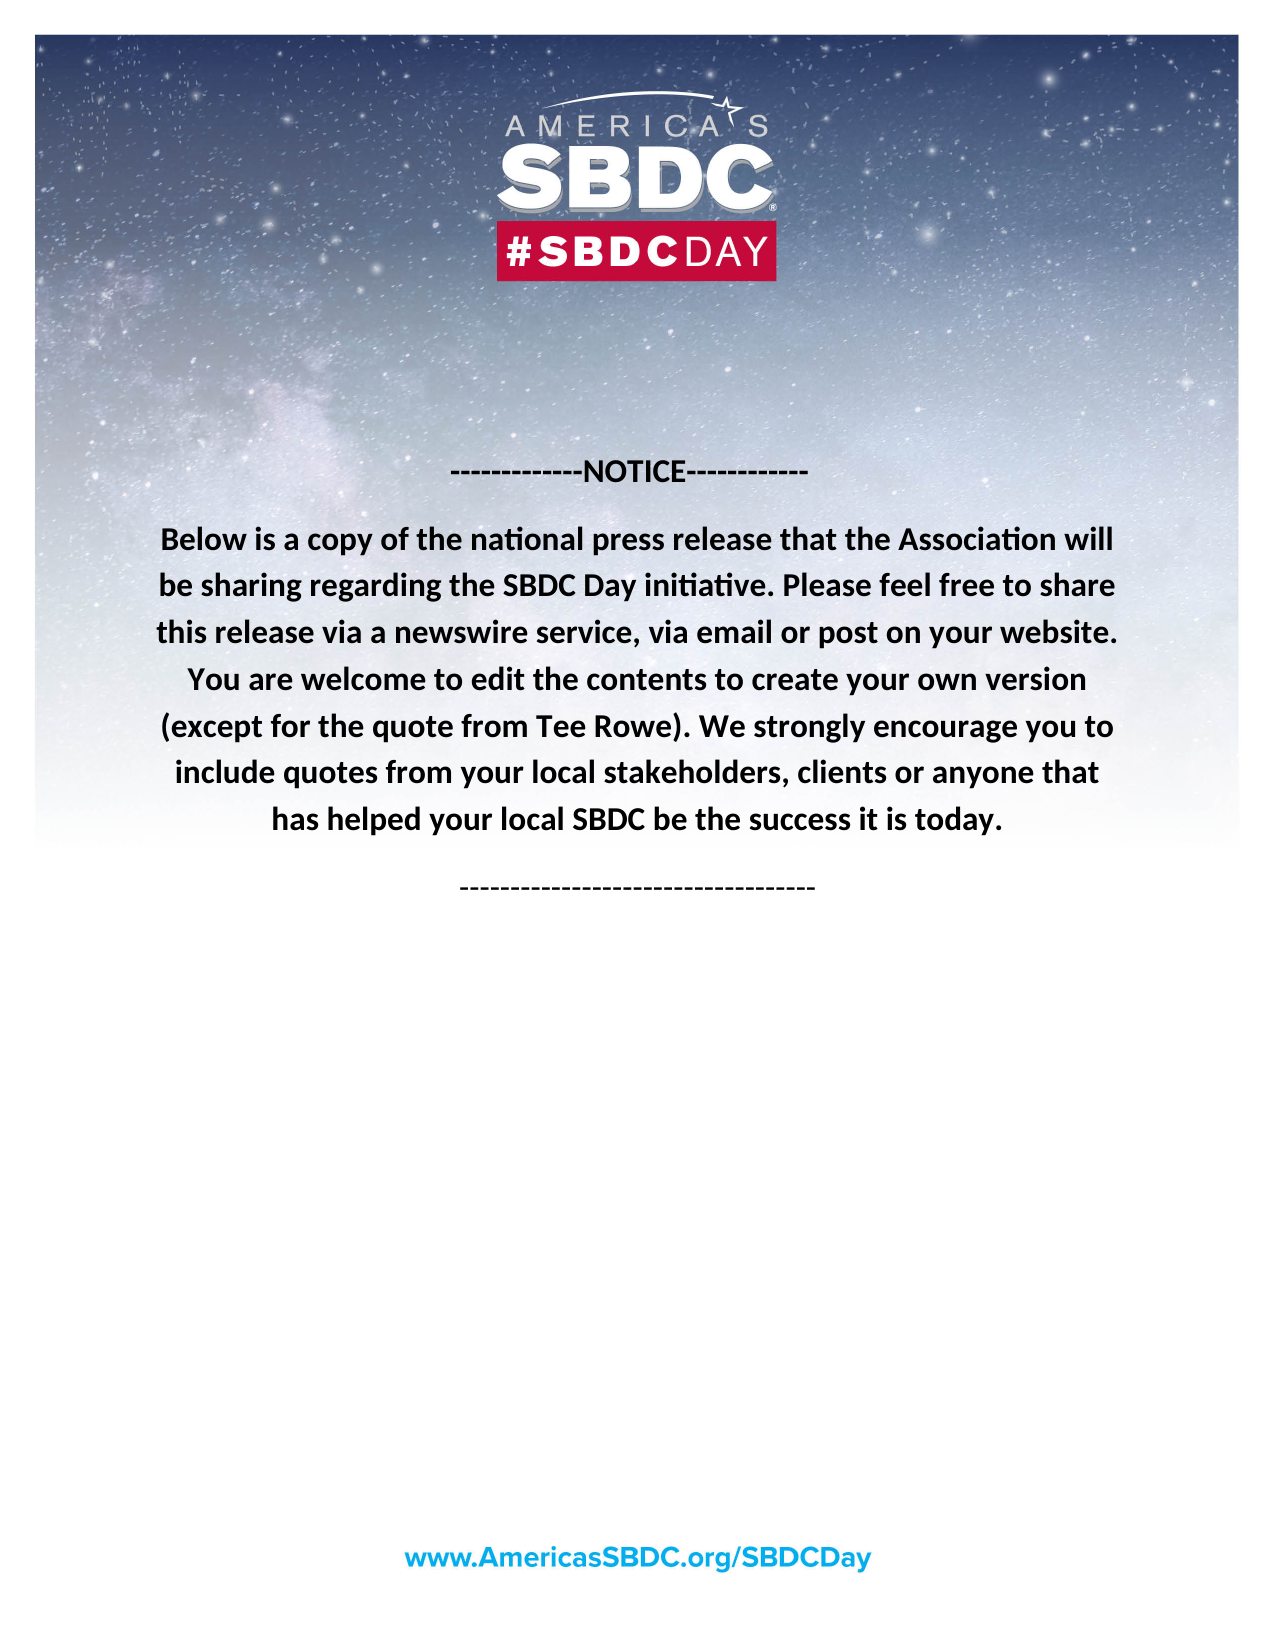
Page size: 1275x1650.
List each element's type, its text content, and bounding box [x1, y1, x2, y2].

text ----------------------------------- [150, 866, 1125, 907]
text -------------NOTICE------------ [375, 450, 1125, 491]
picture [0, 0, 1275, 1650]
text Below is a copy of the national press release that the Association will be sharing regarding the SBDC Day initiative. Please feel free to share this release via a newswire service, via email or post on your website. You are welcome to edit the contents to create your own version (except for the quote from Tee Rowe). We strongly encourage you to include quotes from your local stakeholders, clients or anyone that has helped your local SBDC be the success it is today. [150, 518, 1125, 839]
